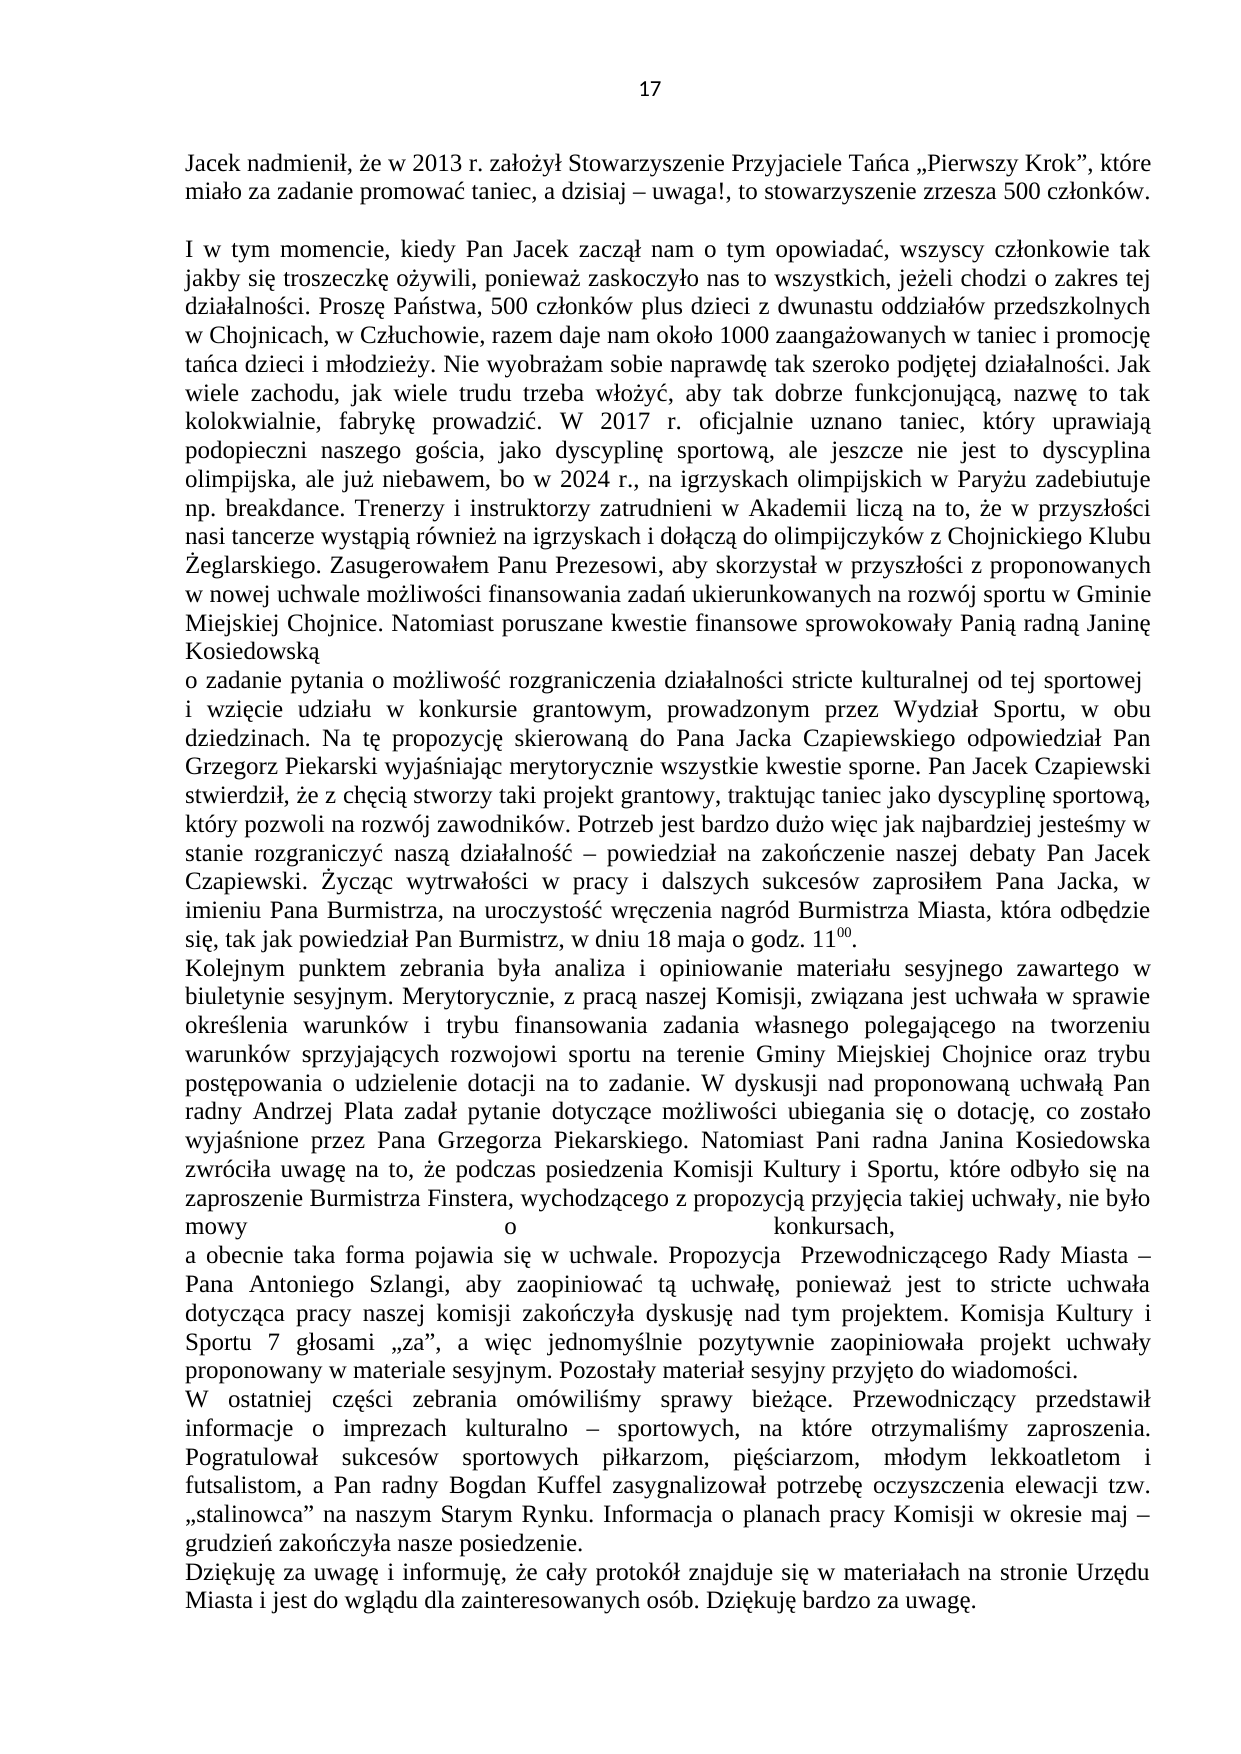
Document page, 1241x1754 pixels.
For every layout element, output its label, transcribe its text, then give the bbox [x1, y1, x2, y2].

text Kolejnym punktem zebrania była analiza i opiniowanie materiału sesyjnego zawartego w biuletynie sesyjnym. Merytorycznie, z pracą naszej Komisji, związana jest uchwała w sprawie określenia warunków i trybu finansowania zadania własnego polegającego na tworzeniu warunków sprzyjających rozwojowi sportu na terenie Gminy Miejskiej Chojnice oraz trybu postępowania o udzielenie dotacji na to zadanie. W dyskusji nad proponowaną uchwałą Pan radny Andrzej Plata zadał pytanie dotyczące możliwości ubiegania się o dotację, co zostało wyjaśnione przez Pana Grzegorza Piekarskiego. Natomiast Pani radna Janina Kosiedowska zwróciła uwagę na to, że podczas posiedzenia Komisji Kultury i Sportu, które odbyło się na zaproszenie Burmistrza Finstera, wychodzącego z propozycją przyjęcia takiej uchwały, nie było mowy o konkursach, a obecnie taka forma pojawia się w uchwale. Propozycja Przewodniczącego Rady Miasta – Pana Antoniego Szlangi, aby zaopiniować tą uchwałę, ponieważ jest to stricte uchwała dotycząca pracy naszej komisji zakończyła dyskusję nad tym projektem. Komisja Kultury i Sportu 7 głosami „za”, a więc jednomyślnie pozytywnie zaopiniowała projekt uchwały proponowany w materiale sesyjnym. Pozostały materiał sesyjny przyjęto do wiadomości. [185, 953, 1152, 1384]
text Dziękuję za uwagę i informuję, że cały protokół znajduje się w materiałach na stronie Urzędu Miasta i jest do wglądu dla zainteresowanych osób. Dziękuję bardzo za uwagę. [185, 1557, 1152, 1614]
text W ostatniej części zebrania omówiliśmy sprawy bieżące. Przewodniczący przedstawił informacje o imprezach kulturalno – sportowych, na które otrzymaliśmy zaproszenia. Pogratulował sukcesów sportowych piłkarzom, pięściarzom, młodym lekkoatletom i futsalistom, a Pan radny Bogdan Kuffel zasygnalizował potrzebę oczyszczenia elewacji tzw. „stalinowca” na naszym Starym Rynku. Informacja o planach pracy Komisji w okresie maj – grudzień zakończyła nasze posiedzenie. [185, 1384, 1152, 1557]
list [148, 148, 1152, 953]
